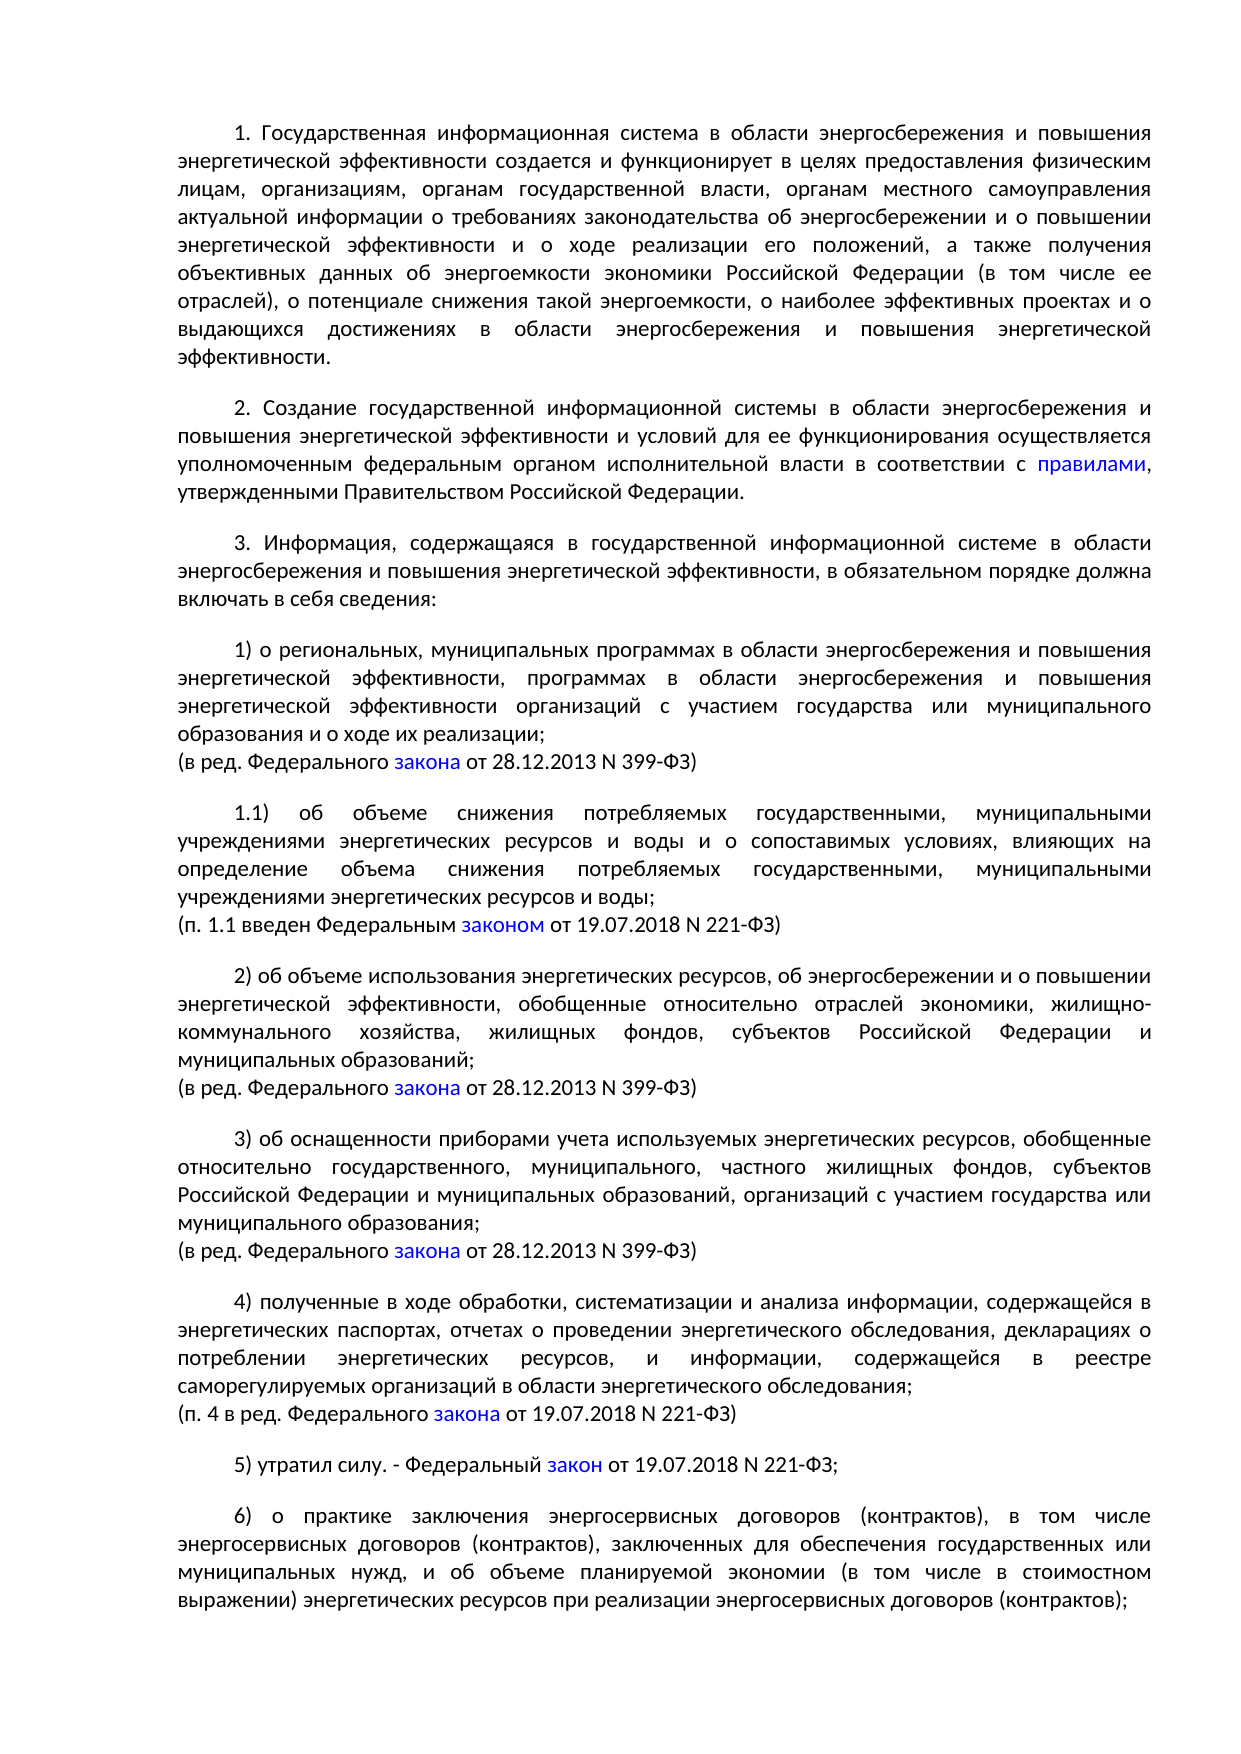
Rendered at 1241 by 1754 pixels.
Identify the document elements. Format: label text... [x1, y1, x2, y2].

text 5) утратил силу. - Федеральный закон от 19.07.2018 N 221-ФЗ; [177, 1450, 1152, 1478]
text 3) об оснащенности приборами учета используемых энергетических ресурсов, обобщенные относительно государственного, муниципального, частного жилищных фондов, субъектов Российской Федерации и муниципальных образований, организаций с участием государства или муниципального образования; [177, 1124, 1152, 1236]
text (п. 4 в ред. Федерального закона от 19.07.2018 N 221-ФЗ) [177, 1399, 1152, 1427]
text 1. Государственная информационная система в области энергосбережения и повышения энергетической эффективности создается и функционирует в целях предоставления физическим лицам, организациям, органам государственной власти, органам местного самоуправления актуальной информации о требованиях законодательства об энергосбережении и о повышении энергетической эффективности и о ходе реализации его положений, а также получения объективных данных об энергоемкости экономики Российской Федерации (в том числе ее отраслей), о потенциале снижения такой энергоемкости, о наиболее эффективных проектах и о выдающихся достижениях в области энергосбережения и повышения энергетической эффективности. [177, 118, 1152, 370]
text 3. Информация, содержащаяся в государственной информационной системе в области энергосбережения и повышения энергетической эффективности, в обязательном порядке должна включать в себя сведения: [177, 528, 1152, 612]
text 1.1) об объеме снижения потребляемых государственными, муниципальными учреждениями энергетических ресурсов и воды и о сопоставимых условиях, влияющих на определение объема снижения потребляемых государственными, муниципальными учреждениями энергетических ресурсов и воды; [177, 798, 1152, 910]
text 4) полученные в ходе обработки, систематизации и анализа информации, содержащейся в энергетических паспортах, отчетах о проведении энергетического обследования, декларациях о потреблении энергетических ресурсов, и информации, содержащейся в реестре саморегулируемых организаций в области энергетического обследования; [177, 1287, 1152, 1399]
text 2) об объеме использования энергетических ресурсов, об энергосбережении и о повышении энергетической эффективности, обобщенные относительно отраслей экономики, жилищно-коммунального хозяйства, жилищных фондов, субъектов Российской Федерации и муниципальных образований; [177, 961, 1152, 1073]
text (в ред. Федерального закона от 28.12.2013 N 399-ФЗ) [177, 1073, 1152, 1101]
text 1) о региональных, муниципальных программах в области энергосбережения и повышения энергетической эффективности, программах в области энергосбережения и повышения энергетической эффективности организаций с участием государства или муниципального образования и о ходе их реализации; [177, 635, 1152, 747]
text 2. Создание государственной информационной системы в области энергосбережения и повышения энергетической эффективности и условий для ее функционирования осуществляется уполномоченным федеральным органом исполнительной власти в соответствии с правилами, утвержденными Правительством Российской Федерации. [177, 393, 1152, 505]
text 6) о практике заключения энергосервисных договоров (контрактов), в том числе энергосервисных договоров (контрактов), заключенных для обеспечения государственных или муниципальных нужд, и об объеме планируемой экономии (в том числе в стоимостном выражении) энергетических ресурсов при реализации энергосервисных договоров (контрактов); [177, 1501, 1152, 1613]
text (в ред. Федерального закона от 28.12.2013 N 399-ФЗ) [177, 747, 1152, 775]
text (п. 1.1 введен Федеральным законом от 19.07.2018 N 221-ФЗ) [177, 910, 1152, 938]
text (в ред. Федерального закона от 28.12.2013 N 399-ФЗ) [177, 1236, 1152, 1264]
